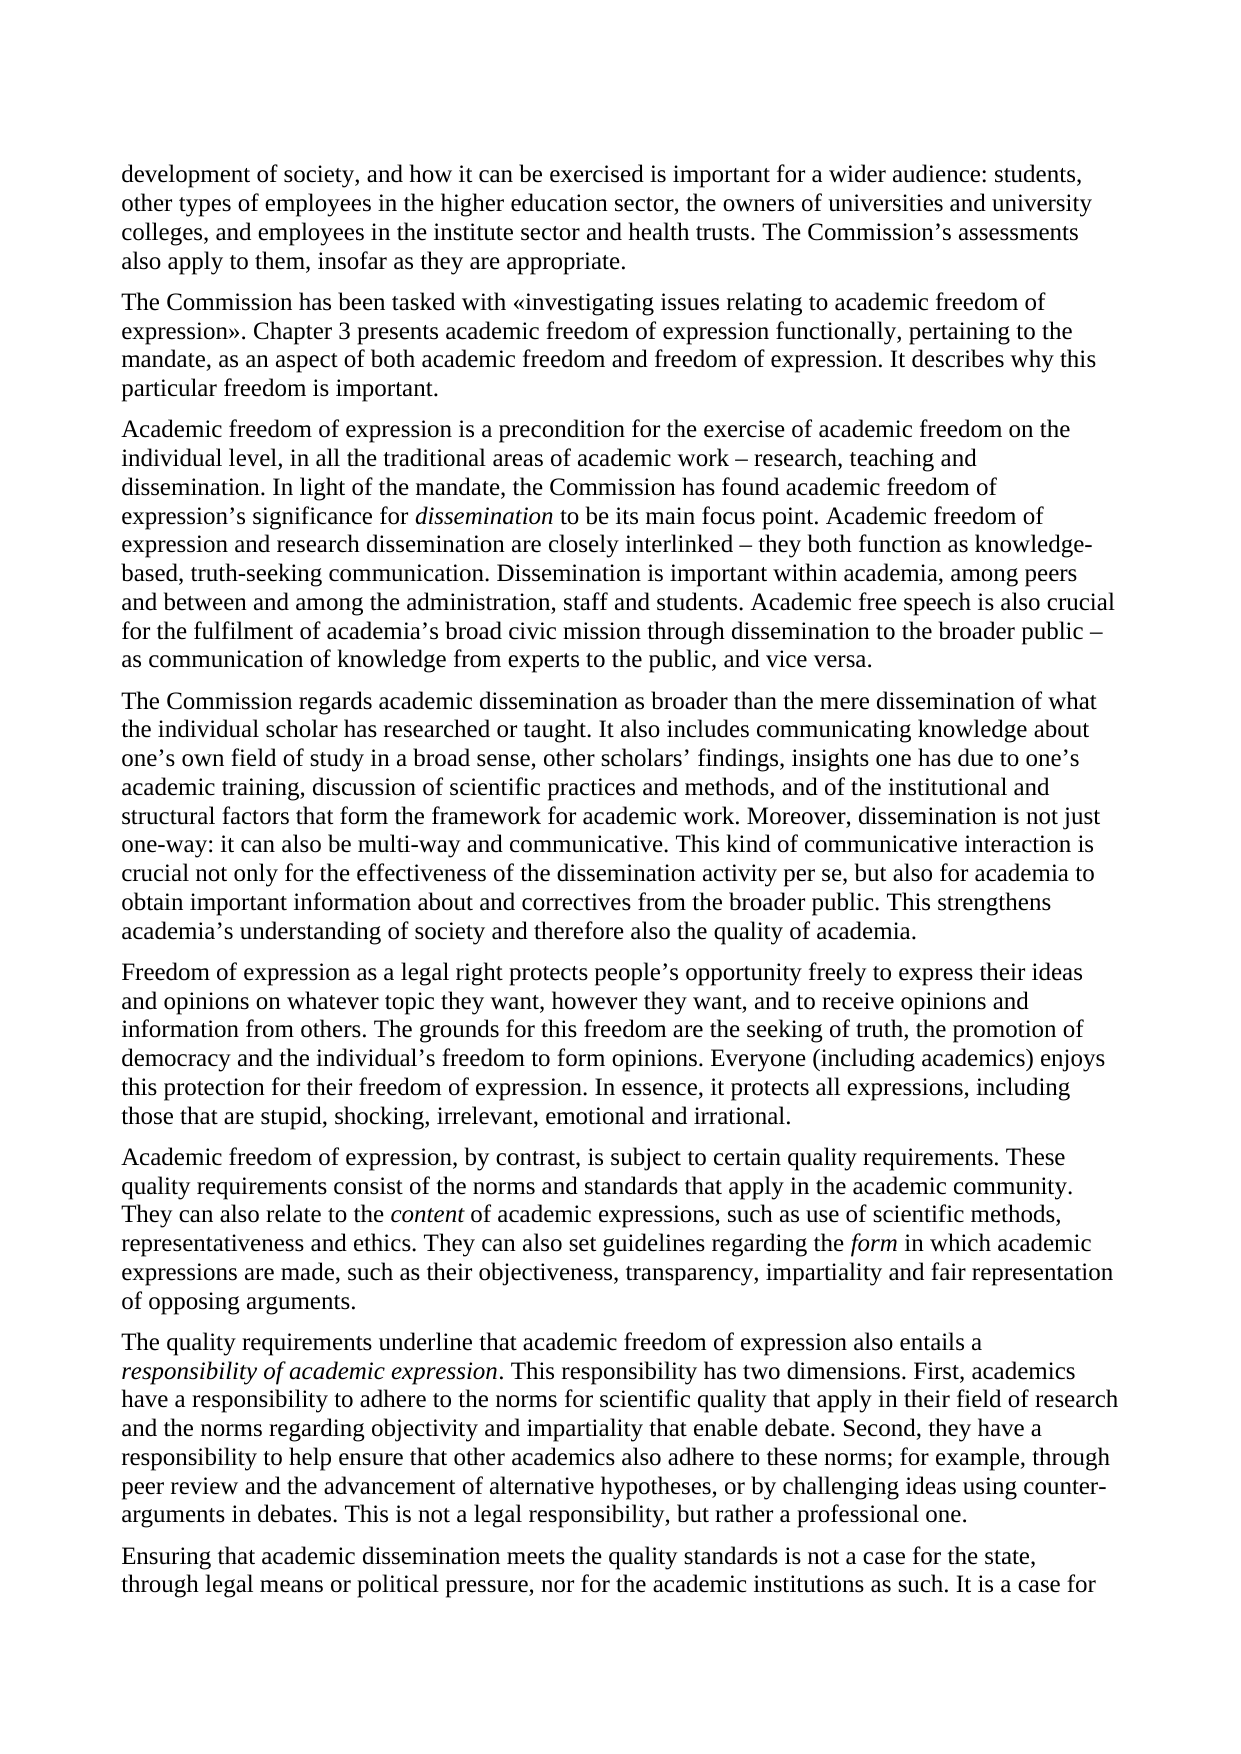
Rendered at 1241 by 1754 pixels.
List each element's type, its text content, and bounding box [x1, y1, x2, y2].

text The Commission has been tasked with «investigating issues relating to academic freedom of expression». Chapter 3 presents academic freedom of expression functionally, pertaining to the mandate, as an aspect of both academic freedom and freedom of expression. It describes why this particular freedom is important. [121, 287, 1119, 402]
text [121, 159, 1119, 274]
text The quality requirements underline that academic freedom of expression also entails a responsibility of academic expression. This responsibility has two dimensions. First, academics have a responsibility to adhere to the norms for scientific quality that apply in their field of research and the norms regarding objectivity and impartiality that enable debate. Second, they have a responsibility to help ensure that other academics also adhere to these norms; for example, through peer review and the advancement of alternative hypotheses, or by challenging ideas using counter-arguments in debates. This is not a legal responsibility, but rather a professional one. [121, 1327, 1119, 1528]
text Academic freedom of expression is a precondition for the exercise of academic freedom on the individual level, in all the traditional areas of academic work – research, teaching and dissemination. In light of the mandate, the Commission has found academic freedom of expression’s significance for dissemination to be its main focus point. Academic freedom of expression and research dissemination are closely interlinked – they both function as knowledge-based, truth-seeking communication. Dissemination is important within academia, among peers and between and among the administration, staff and students. Academic free speech is also crucial for the fulfilment of academia’s broad civic mission through dissemination to the broader public – as communication of knowledge from experts to the public, and vice versa. [121, 414, 1119, 673]
text The Commission regards academic dissemination as broader than the mere dissemination of what the individual scholar has researched or taught. It also includes communicating knowledge about one’s own field of study in a broad sense, other scholars’ findings, insights one has due to one’s academic training, discussion of scientific practices and methods, and of the institutional and structural factors that form the framework for academic work. Moreover, dissemination is not just one-way: it can also be multi-way and communicative. This kind of communicative interaction is crucial not only for the effectiveness of the dissemination activity per se, but also for academia to obtain important information about and correctives from the broader public. This strengthens academia’s understanding of society and therefore also the quality of academia. [121, 686, 1119, 944]
text Freedom of expression as a legal right protects people’s opportunity freely to express their ideas and opinions on whatever topic they want, however they want, and to receive opinions and information from others. The grounds for this freedom are the seeking of truth, the promotion of democracy and the individual’s freedom to form opinions. Everyone (including academics) enjoys this protection for their freedom of expression. In essence, it protects all expressions, including those that are stupid, shocking, irrelevant, emotional and irrational. [121, 957, 1119, 1129]
text Academic freedom of expression, by contrast, is subject to certain quality requirements. These quality requirements consist of the norms and standards that apply in the academic community. They can also relate to the content of academic expressions, such as use of scientific methods, representativeness and ethics. They can also set guidelines regarding the form in which academic expressions are made, such as their objectiveness, transparency, impartiality and fair representation of opposing arguments. [121, 1142, 1119, 1314]
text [121, 1541, 1119, 1598]
